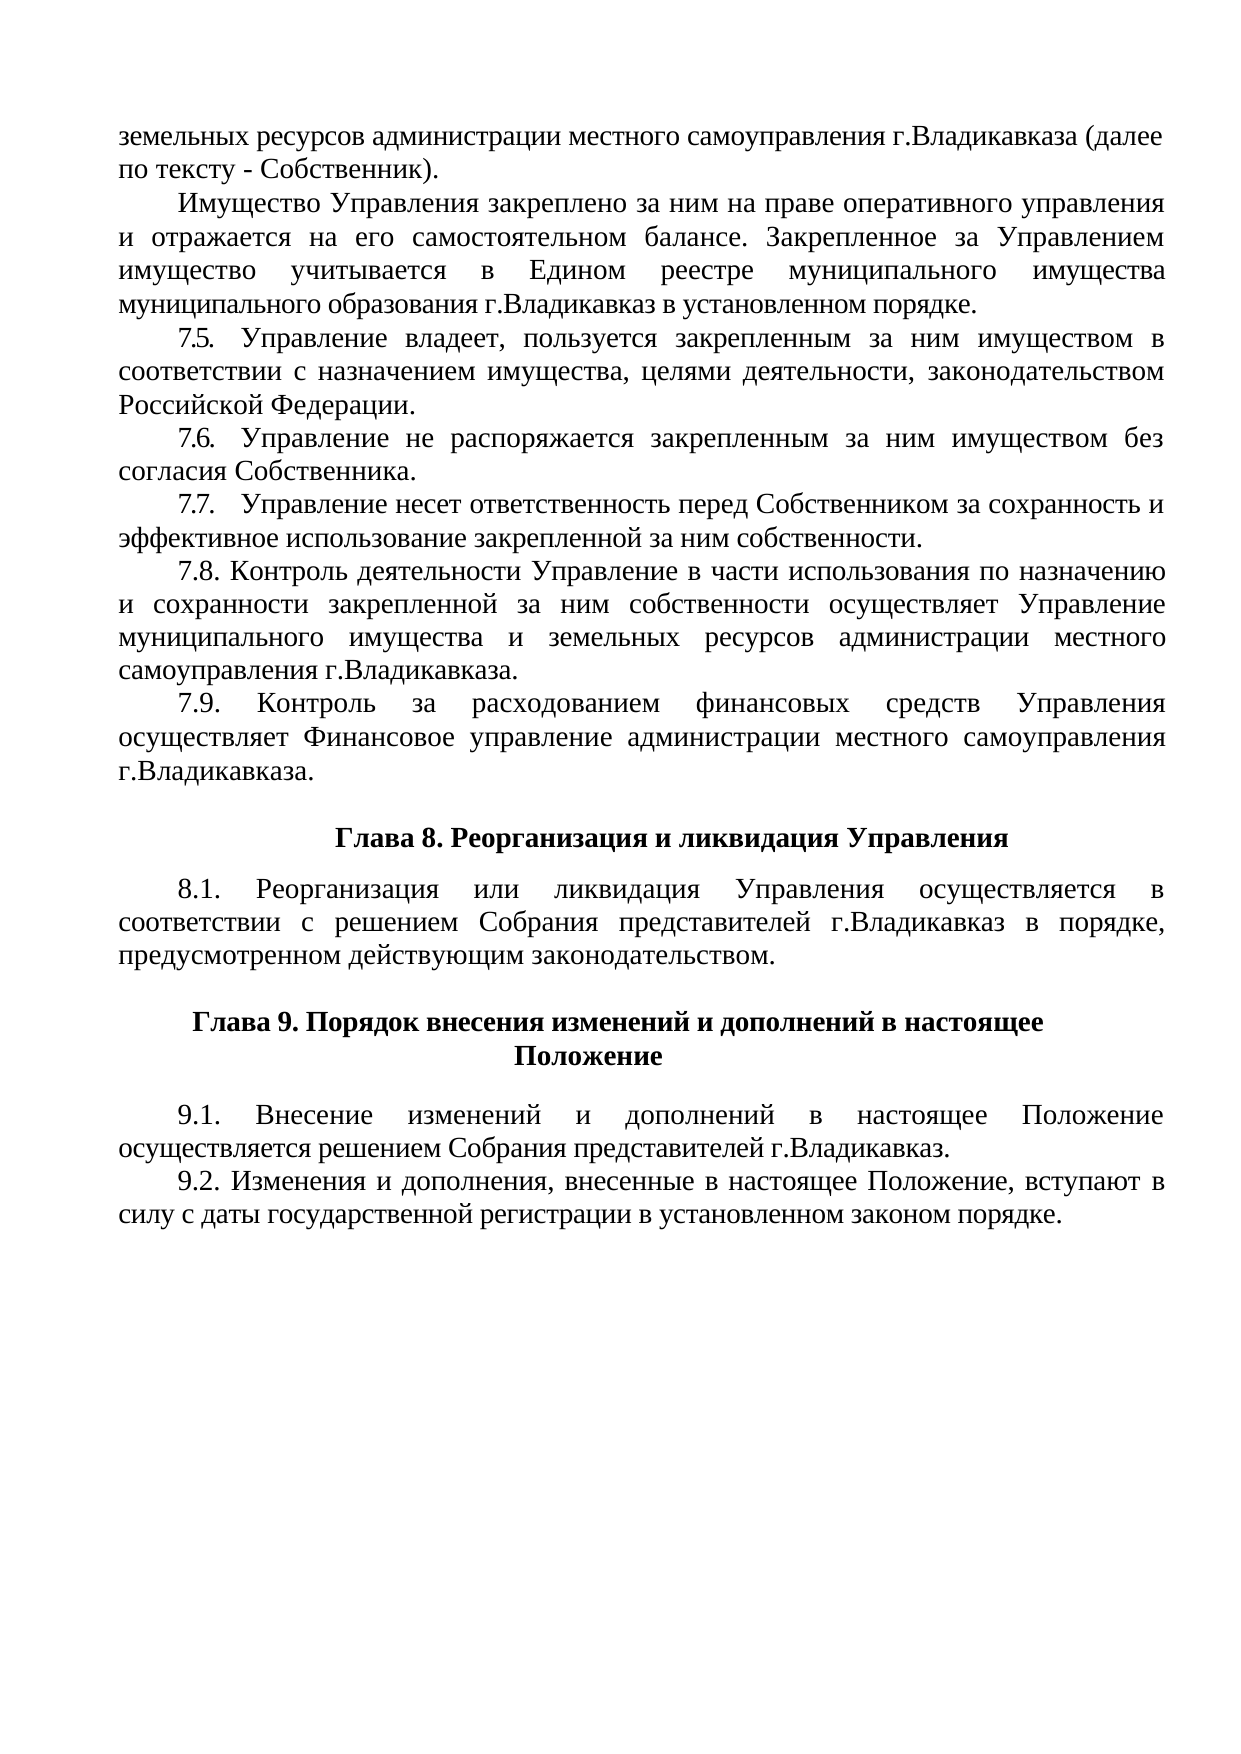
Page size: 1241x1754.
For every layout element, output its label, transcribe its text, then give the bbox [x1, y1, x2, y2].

list Управление владеет, пользуется закрепленным за ним имуществом в соответствии с назначением имущества, целями деятельности, законодательством Российской Федерации. [118, 320, 1164, 421]
text 8.1. Реорганизация или ликвидация Управления осуществляется в соответствии с решением Собрания представителей г.Владикавказ в порядке, предусмотренном действующим законодательством. [118, 872, 1165, 971]
text 7.8. Контроль деятельности Управление в части использования по назначению и сохранности закрепленной за ним собственности осуществляет Управление муниципального имущества и земельных ресурсов администрации местного самоуправления г.Владикавказа. [118, 554, 1167, 686]
text 9.1. Внесение изменений и дополнений в настоящее Положение осуществляется решением Собрания представителей г.Владикавказ. [118, 1098, 1164, 1164]
text 9.2. Изменения и дополнения, внесенные в настоящее Положение, вступают в силу с даты государственной регистрации в установленном законом порядке. [118, 1164, 1165, 1230]
text Глава 8. Реорганизация и ликвидация Управления [118, 820, 1167, 854]
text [118, 118, 1163, 185]
list Управление несет ответственность перед Собственником за сохранность и эффективное использование закрепленной за ним собственности. [118, 488, 1164, 554]
text Глава 9. Порядок внесения изменений и дополнений в настоящее Положение [118, 1004, 1058, 1072]
text 7.9. Контроль за расходованием финансовых средств Управления осуществляет Финансовое управление администрации местного самоуправления г.Владикавказа. [118, 686, 1167, 788]
list Управление не распоряжается закрепленным за ним имуществом без согласия Собственника. [118, 421, 1164, 487]
text Имущество Управления закреплено за ним на праве оперативного управления и отражается на его самостоятельном балансе. Закрепленное за Управлением имущество учитывается в Едином реестре муниципального имущества муниципального образования г.Владикавказ в установленном порядке. [118, 185, 1166, 319]
